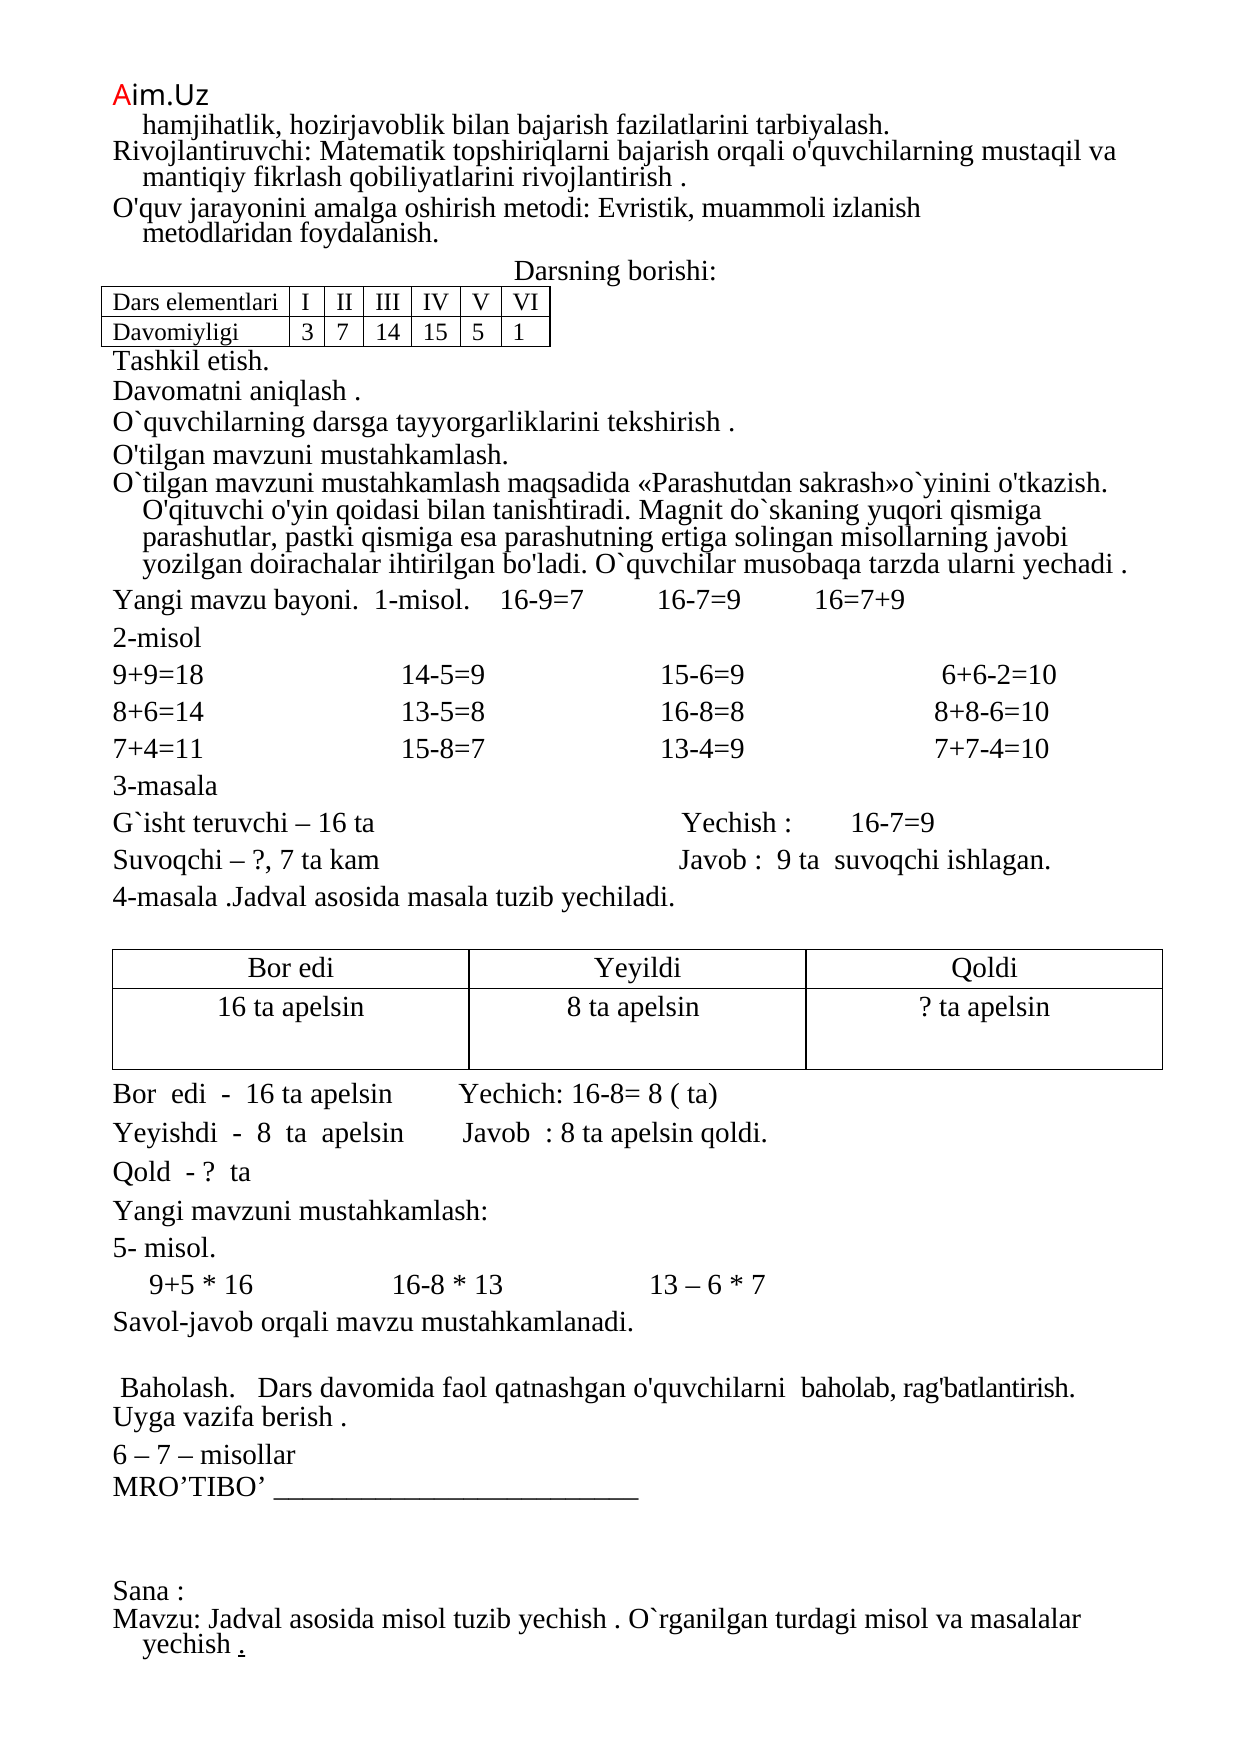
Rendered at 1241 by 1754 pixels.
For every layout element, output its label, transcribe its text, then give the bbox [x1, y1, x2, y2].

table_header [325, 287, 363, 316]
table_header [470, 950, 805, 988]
text Yeyishdi - 8 ta apelsin Javob : 8 ta apelsin qoldi. [112, 1119, 1162, 1148]
text Rivojlantiruvchi: Matematik topshiriqlarni bajarish orqali o'quvchilarning mustaqil va mantiqiy fikrlash qobiliyatlarini rivojlantirish . [112, 140, 1162, 192]
text Baholash. Dars davomida faol qatnashgan o'quvchilarni baholab, rag'batlantirish. [112, 1374, 1162, 1403]
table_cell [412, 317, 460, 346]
text Davomatni aniqlash . [112, 376, 1162, 407]
text Suvoqchi – ?, 7 ta kam Javob : 9 ta suvoqchi ishlagan. [112, 849, 1159, 875]
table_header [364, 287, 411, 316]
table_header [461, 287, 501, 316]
text Qold - ? ta [112, 1158, 1162, 1187]
text 4-masala .Jadval asosida masala tuzib yechiladi. [112, 886, 1159, 912]
text Uyga vazifa berish . [112, 1403, 1162, 1432]
text 5- misol. [112, 1237, 1159, 1263]
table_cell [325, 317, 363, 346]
text 2-misol [112, 627, 1159, 653]
text Darsning borishi: [112, 257, 1162, 286]
text O'tilgan mavzuni mustahkamlash. [112, 437, 1162, 471]
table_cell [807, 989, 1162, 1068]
text 6 – 7 – misollar [112, 1444, 1159, 1469]
text Mavzu: Jadval asosida misol tuzib yechish . O`rganilgan turdagi misol va masalalar yechish . [112, 1608, 1162, 1658]
text Tashkil etish. [112, 347, 1162, 376]
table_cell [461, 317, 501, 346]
text 8+6=14 13-5=8 16-8=8 8+8-6=10 [112, 701, 1159, 727]
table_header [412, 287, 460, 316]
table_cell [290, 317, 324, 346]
text O`tilgan mavzuni mustahkamlash maqsadida «Parashutdan sakrash»o`yinini o'tkazish. O'qituvchi o'yin qoidasi bilan tanishtiradi. Magnit do`skaning yuqori qismiga parashutlar, pastki qismiga esa parashutning ertiga solingan misollarning javobi yozilgan doirachalar ihtirilgan bo'ladi. O`quvchilar musobaqa tarzda ularni yechadi . [112, 471, 1159, 579]
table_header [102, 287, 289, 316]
text Bor edi - 16 ta apelsin Yechich: 16-8= 8 ( ta) [112, 1080, 1162, 1109]
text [112, 113, 1162, 139]
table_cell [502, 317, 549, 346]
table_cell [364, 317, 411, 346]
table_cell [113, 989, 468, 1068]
text O'quv jarayonini amalga oshirish metodi: Evristik, muammoli izlanish metodlaridan foydalanish. [112, 197, 1041, 247]
text MRO’TIBO’ _________________________ [112, 1469, 1162, 1503]
text 9+5 * 16 16-8 * 13 13 – 6 * 7 [112, 1274, 1159, 1300]
text : [112, 1573, 1162, 1606]
text 7+4=11 15-8=7 13-4=9 7+7-4=10 [112, 738, 1159, 764]
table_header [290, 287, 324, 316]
text Savol-javob orqali mavzu mustahkamlanadi. [112, 1311, 1159, 1337]
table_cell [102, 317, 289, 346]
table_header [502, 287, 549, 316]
text Yangi mavzu bayoni. 1-misol. 16-9=7 16-7=9 16=7+9 [112, 582, 1162, 616]
text O`quvchilarning darsga tayyorgarliklarini tekshirish . [112, 407, 1162, 437]
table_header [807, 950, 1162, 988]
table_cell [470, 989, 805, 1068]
text Yangi mavzuni mustahkamlash: [112, 1197, 1162, 1226]
text 9+9=18 14-5=9 15-6=9 6+6-2=10 [112, 664, 1159, 690]
text 3-masala [112, 775, 1159, 801]
text G`isht teruvchi – 16 ta Yechish : 16-7=9 [112, 812, 1159, 838]
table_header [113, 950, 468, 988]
